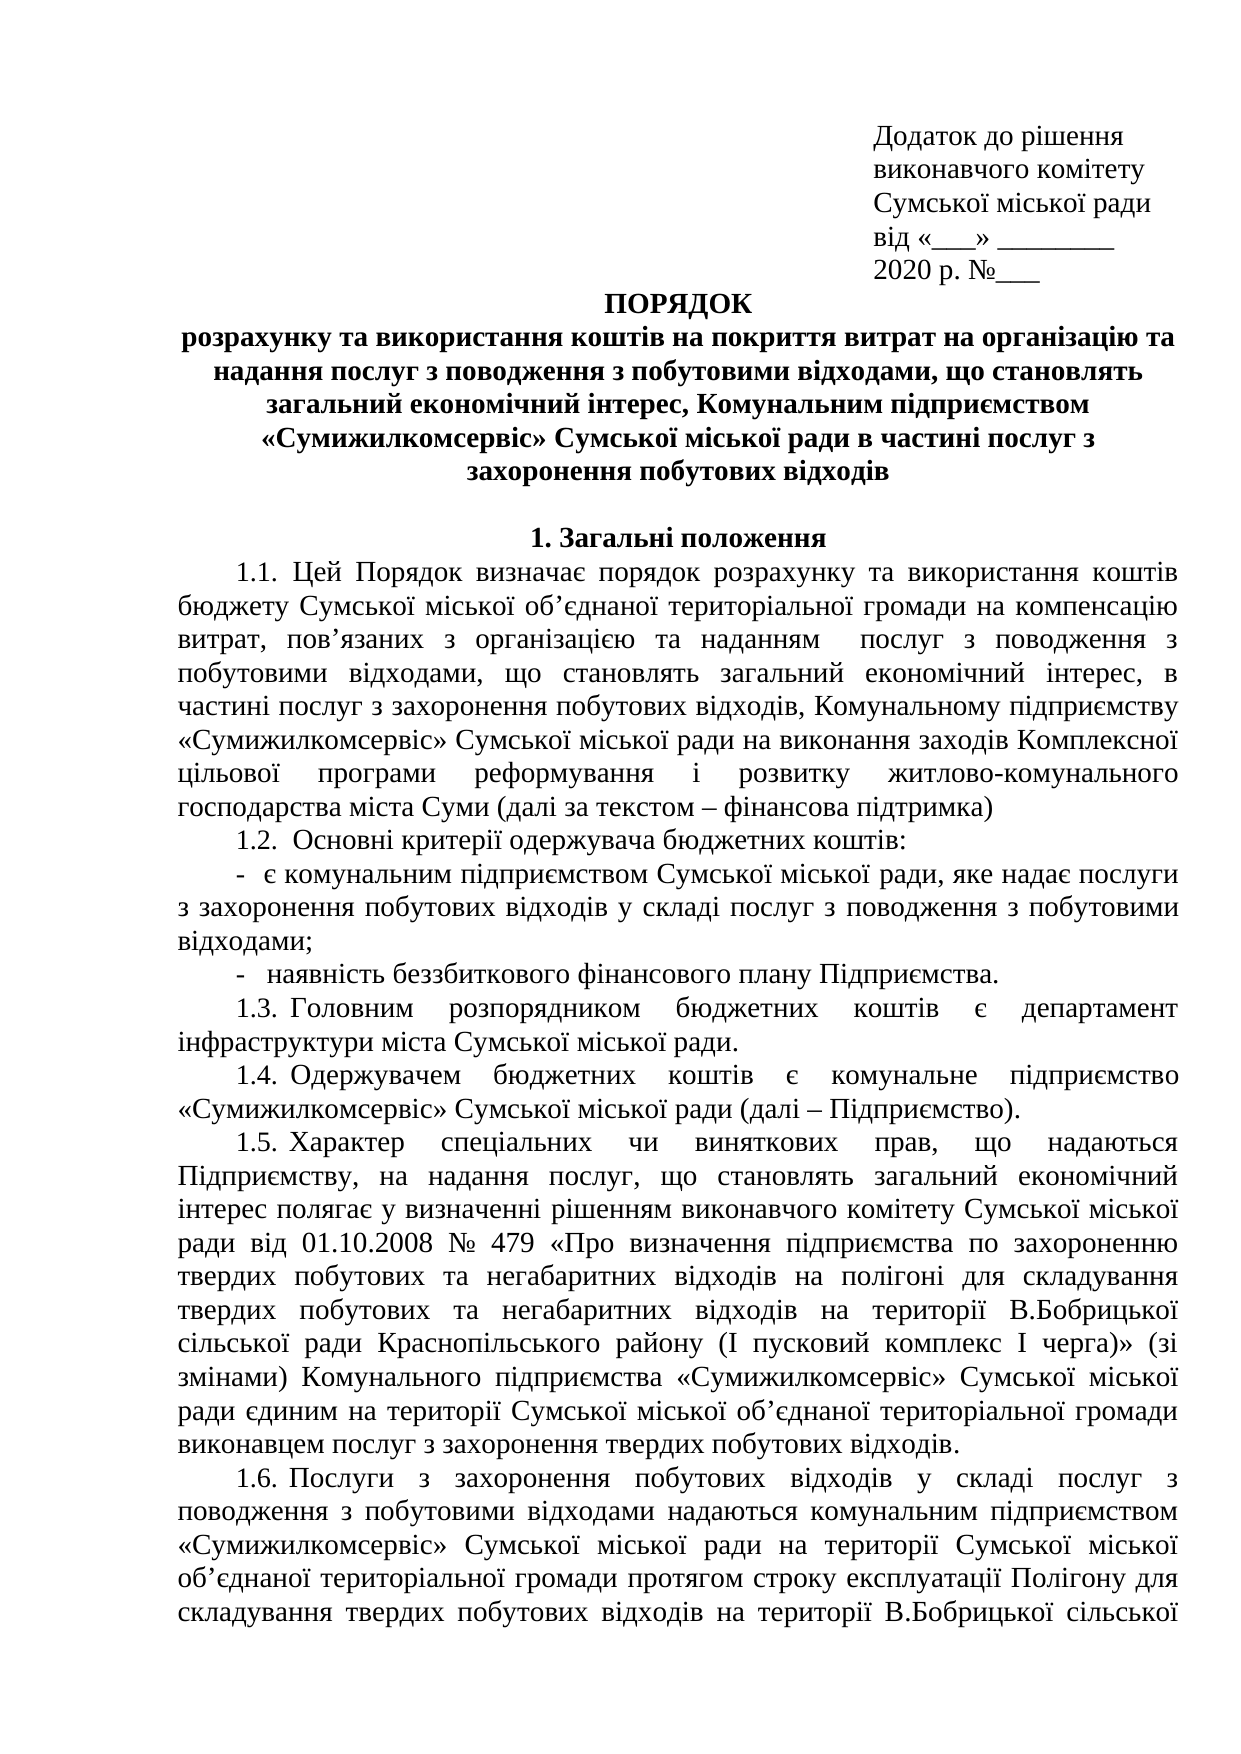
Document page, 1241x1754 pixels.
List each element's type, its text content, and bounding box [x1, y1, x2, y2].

list Головним розпорядником бюджетних коштів є департамент інфраструктури міста Сумської міської ради. [177, 990, 1179, 1057]
text розрахунку та використання коштів на покриття витрат на організацію та надання послуг з поводження з побутовими відходами, що становлять загальний економічний інтерес, Комунальним підприємством «Сумижилкомсервіс» Сумської міської ради в частині послуг з захоронення побутових відходів [177, 319, 1179, 487]
text Додаток до рішення виконавчого комітету Сумської міської ради від «___» ________ 2020 р. №___ [873, 118, 1179, 286]
text 1. Загальні положення [177, 521, 1179, 554]
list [177, 1460, 1179, 1627]
list є комунальним підприємством Сумської міської ради, яке надає послуги з захоронення побутових відходів у складі послуг з поводження з побутовими відходами; [177, 856, 1179, 957]
list Цей Порядок визначає порядок розрахунку та використання коштів бюджету Сумської міської об’єднаної територіальної громади на компенсацію витрат, пов’язаних з організацією та наданням послуг з поводження з побутовими відходами, що становлять загальний економічний інтерес, в частині послуг з захоронення побутових відходів, Комунальному підприємству «Сумижилкомсервіс» Сумської міської ради на виконання заходів Комплексної цільової програми реформування і розвитку житлово-комунального господарства міста Суми (далі за текстом – фінансова підтримка) [177, 554, 1179, 822]
list наявність беззбиткового фінансового плану Підприємства. [177, 957, 1179, 990]
text ПОРЯДОК [177, 286, 1179, 319]
list Характер спеціальних чи виняткових прав, що надаються Підприємству, на надання послуг, що становлять загальний економічний інтерес полягає у визначенні рішенням виконавчого комітету Сумської міської ради від 01.10.2008 № 479 «Про визначення підприємства по захороненню твердих побутових та негабаритних відходів на полігоні для складування твердих побутових та негабаритних відходів на території В.Бобрицької сільської ради Краснопільського району (І пусковий комплекс І черга)» (зі змінами) Комунального підприємства «Сумижилкомсервіс» Сумської міської ради єдиним на території Сумської міської об’єднаної територіальної громади виконавцем послуг з захоронення твердих побутових відходів. [177, 1124, 1179, 1460]
list Одержувачем бюджетних коштів є комунальне підприємство «Сумижилкомсервіс» Сумської міської ради (далі – Підприємство). [177, 1057, 1179, 1124]
list Основні критерії одержувача бюджетних коштів: [177, 822, 1179, 856]
